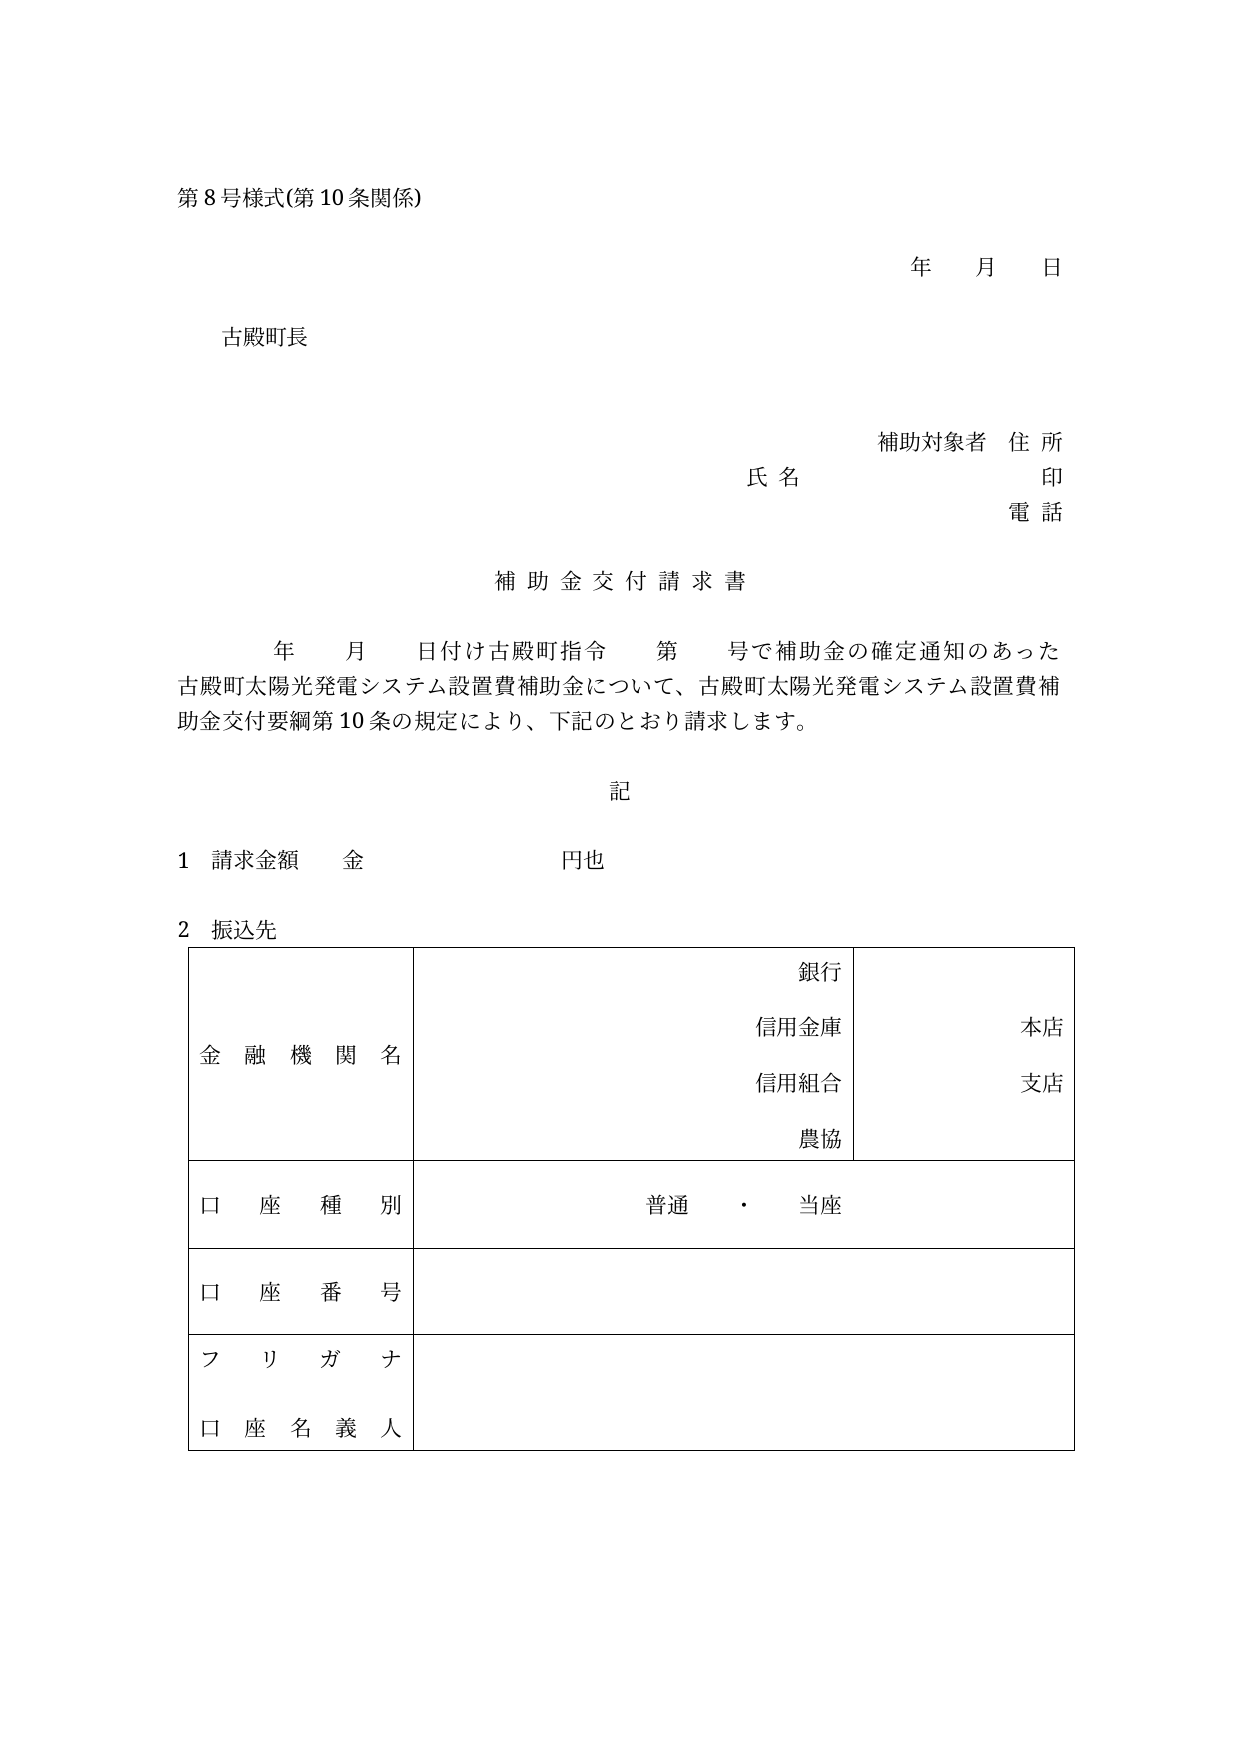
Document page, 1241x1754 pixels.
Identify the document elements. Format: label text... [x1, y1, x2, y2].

text 古殿町長 [177, 319, 1063, 353]
text 古殿町太陽光発電システム設置費補助金について、古殿町太陽光発電システム設置費補助金交付要綱第10条の規定により、下記のとおり請求します。 [177, 668, 1063, 737]
table_cell [414, 1249, 1074, 1334]
table_cell 口座番号 [189, 1249, 413, 1334]
table_header 銀行 信用金庫 信用組合 農協 [414, 948, 853, 1160]
table_header 本店 支店 [854, 948, 1074, 1160]
text 補助対象者 住所 [177, 423, 1063, 458]
text 電話 [177, 493, 1063, 528]
table_header 金融機関名 [189, 948, 413, 1160]
text 年 月 日付け古殿町指令 第 号で補助金の確定通知のあった [177, 633, 1063, 668]
text 1 請求金額 金 円也 [177, 842, 1063, 877]
text 2 振込先 [177, 912, 1063, 947]
table_cell 口座種別 [189, 1161, 413, 1248]
table_cell [414, 1335, 1074, 1450]
text 年 月 日 [177, 249, 1063, 284]
text 氏名 印 [177, 458, 1063, 493]
table_cell 普通 ・ 当座 [414, 1161, 1074, 1248]
text 記 [177, 772, 1063, 807]
text 補助金交付請求書 [177, 563, 1063, 598]
text 第8号様式(第10条関係) [177, 179, 1063, 214]
table_cell フリガナ 口座名義人 [189, 1335, 413, 1450]
